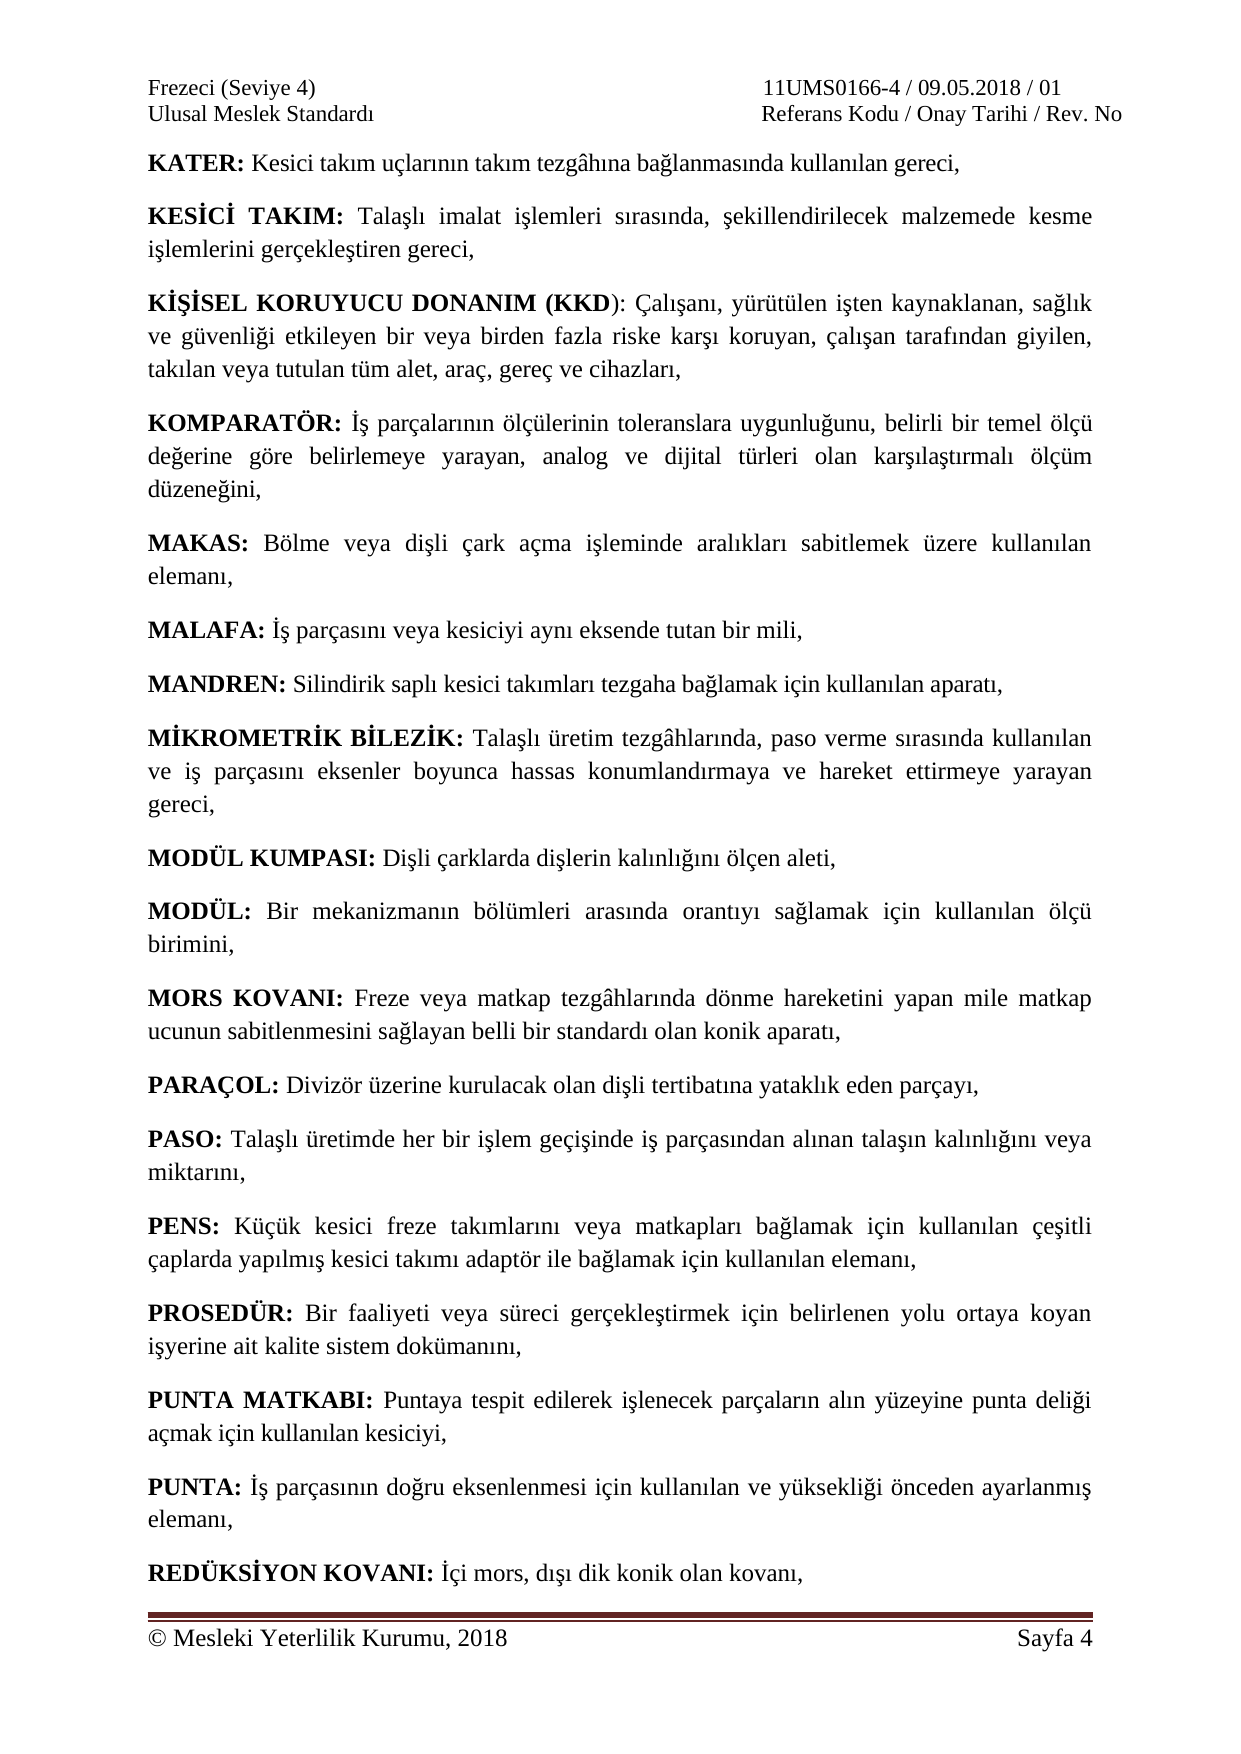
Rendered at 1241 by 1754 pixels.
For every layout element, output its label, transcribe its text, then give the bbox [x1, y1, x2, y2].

text MORS KOVANI: Freze veya matkap tezgâhlarında dönme hareketini yapan mile matkap ucunun sabitlenmesini sağlayan belli bir standardı olan konik aparatı, [148, 983, 1093, 1045]
text KESİCİ TAKIM: Talaşlı imalat işlemleri sırasında, şekillendirilecek malzemede kesme işlemlerini gerçekleştiren gereci, [148, 201, 1093, 263]
text MANDREN: Silindirik saplı kesici takımları tezgaha bağlamak için kullanılan aparatı, [148, 669, 1093, 698]
text PROSEDÜR: Bir faaliyeti veya süreci gerçekleştirmek için belirlenen yolu ortaya koyan işyerine ait kalite sistem dokümanını, [148, 1298, 1093, 1359]
text PASO: Talaşlı üretimde her bir işlem geçişinde iş parçasından alınan talaşın kalınlığını veya miktarını, [148, 1124, 1093, 1186]
text PARAÇOL: Divizör üzerine kurulacak olan dişli tertibatına yataklık eden parçayı, [148, 1070, 1093, 1099]
text KATER: Kesici takım uçlarının takım tezgâhına bağlanmasında kullanılan gereci, [148, 148, 1093, 176]
text MİKROMETRİK BİLEZİK: Talaşlı üretim tezgâhlarında, paso verme sırasında kullanılan ve iş parçasını eksenler boyunca hassas konumlandırmaya ve hareket ettirmeye yarayan gereci, [148, 723, 1093, 817]
text MALAFA: İş parçasını veya kesiciyi aynı eksende tutan bir mili, [148, 615, 1093, 644]
text PENS: Küçük kesici freze takımlarını veya matkapları bağlamak için kullanılan çeşitli çaplarda yapılmış kesici takımı adaptör ile bağlamak için kullanılan elemanı, [148, 1211, 1093, 1273]
text KİŞİSEL KORUYUCU DONANIM (KKD): Çalışanı, yürütülen işten kaynaklanan, sağlık ve güvenliği etkileyen bir veya birden fazla riske karşı koruyan, çalışan tarafından giyilen, takılan veya tutulan tüm alet, araç, gereç ve cihazları, [148, 288, 1093, 383]
text MAKAS: Bölme veya dişli çark açma işleminde aralıkları sabitlemek üzere kullanılan elemanı, [148, 528, 1093, 590]
text REDÜKSİYON KOVANI: İçi mors, dışı dik konik olan kovanı, [148, 1558, 1093, 1587]
text KOMPARATÖR: İş parçalarının ölçülerinin toleranslara uygunluğunu, belirli bir temel ölçü değerine göre belirlemeye yarayan, analog ve dijital türleri olan karşılaştırmalı ölçüm düzeneğini, [148, 408, 1093, 503]
text PUNTA MATKABI: Puntaya tespit edilerek işlenecek parçaların alın yüzeyine punta deliği açmak için kullanılan kesiciyi, [148, 1385, 1093, 1446]
text MODÜL: Bir mekanizmanın bölümleri arasında orantıyı sağlamak için kullanılan ölçü birimini, [148, 896, 1093, 958]
text PUNTA: İş parçasının doğru eksenlenmesi için kullanılan ve yüksekliği önceden ayarlanmış elemanı, [148, 1472, 1093, 1533]
text MODÜL KUMPASI: Dişli çarklarda dişlerin kalınlığını ölçen aleti, [148, 843, 1093, 871]
